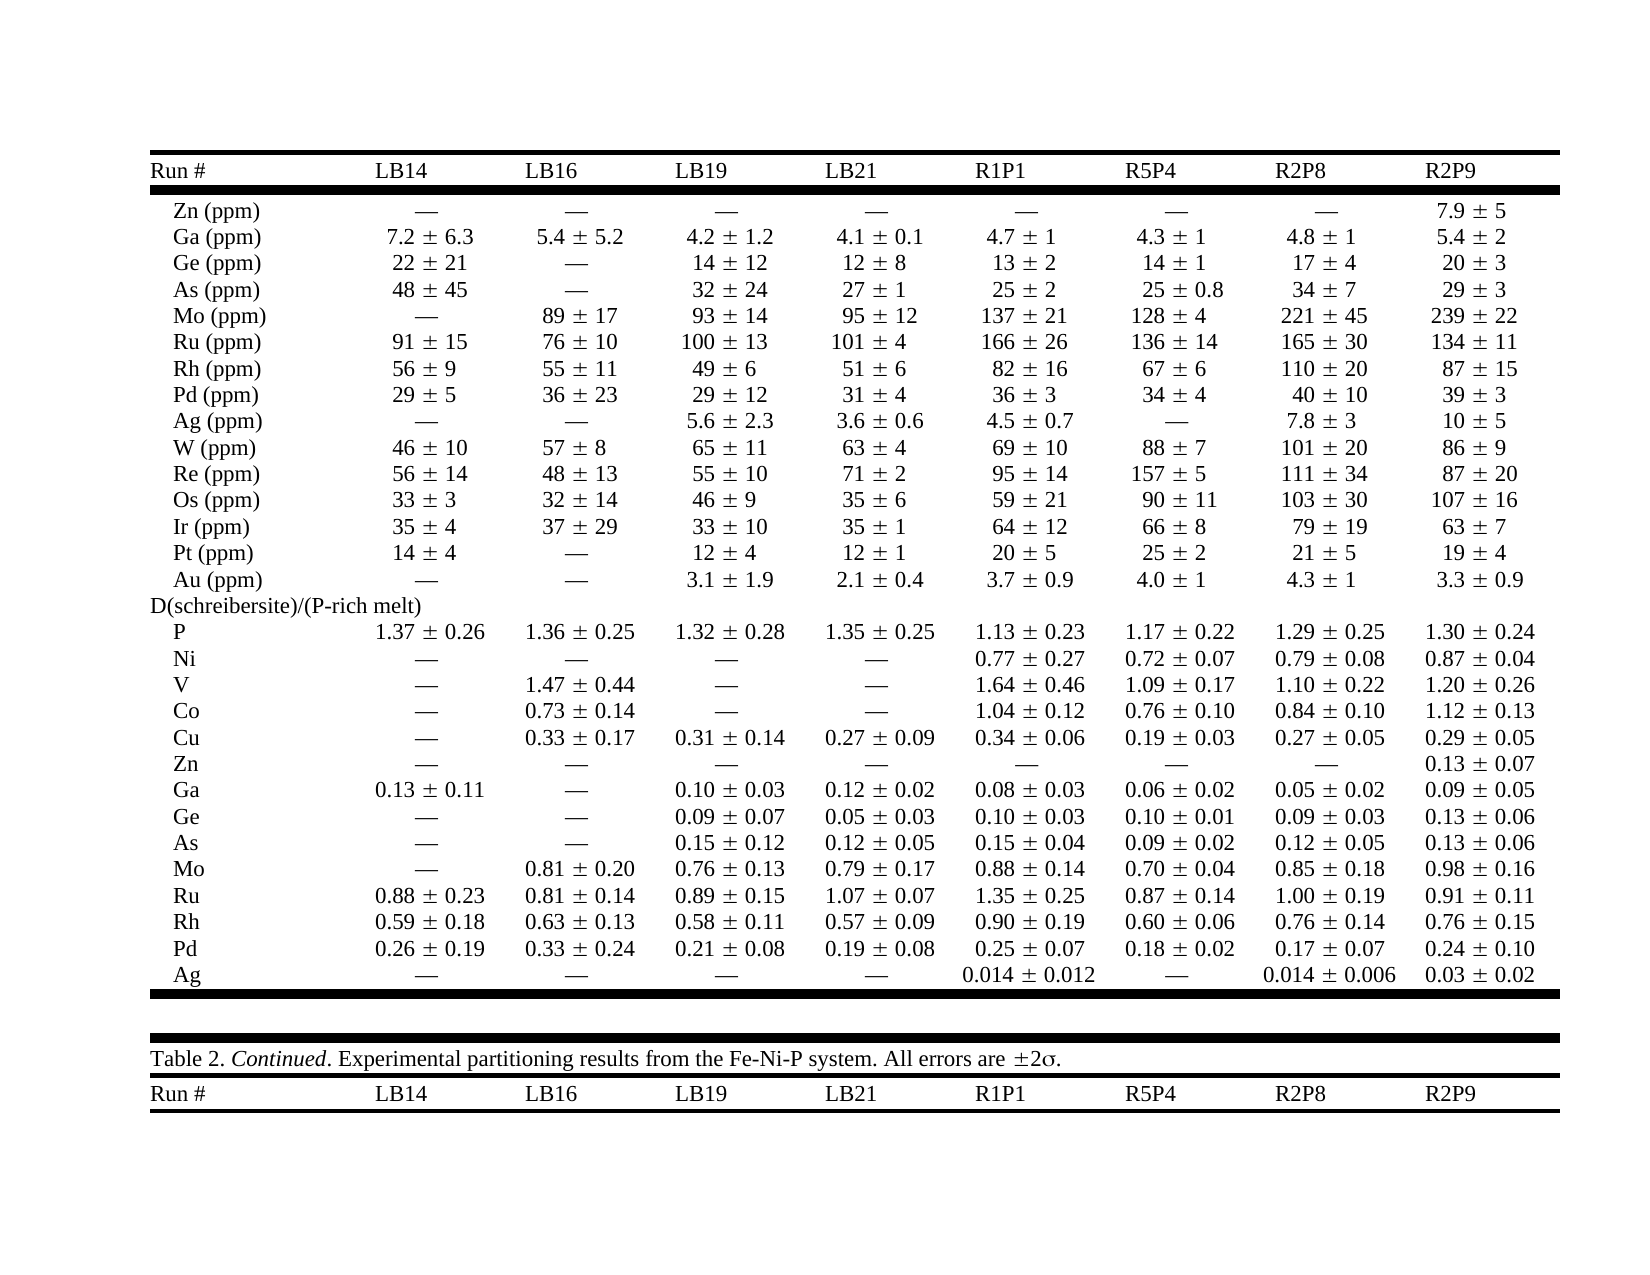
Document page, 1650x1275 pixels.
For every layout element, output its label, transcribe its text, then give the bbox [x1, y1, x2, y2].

text Os (ppm) 33 3 32 14 46 9 35 6 59 21 90 11 103 30 107 16 [150, 487, 1560, 513]
text Rh 0.59 0.18 0.63 0.13 0.58 0.11 0.57 0.09 0.90 0.19 0.60 0.06 0.76 0.14 0.76 0.15 [150, 908, 1560, 934]
text Au (ppm) — — 3.1 1.9 2.1 0.4 3.7 0.9 4.0 1 4.3 1 3.3 0.9 [150, 566, 1560, 592]
text Ge — — 0.09 0.07 0.05 0.03 0.10 0.03 0.10 0.01 0.09 0.03 0.13 0.06 [150, 803, 1560, 829]
text D(schreibersite)/(P-rich melt) [150, 592, 1560, 618]
text Pt (ppm) 14 4 — 12 4 12 1 20 5 25 2 21 5 19 4 [150, 539, 1560, 566]
text Ir (ppm) 35 4 37 29 33 10 35 1 64 12 66 8 79 19 63 7 [150, 513, 1560, 539]
text Zn (ppm) — — — — — — — 7.9 5 [150, 195, 1560, 223]
text Co — 0.73 0.14 — — 1.04 0.12 0.76 0.10 0.84 0.10 1.12 0.13 [150, 697, 1560, 724]
text Run # LB14 LB16 LB19 LB21 R1P1 R5P4 R2P8 R2P9 [150, 1078, 1560, 1109]
text Pd 0.26 0.19 0.33 0.24 0.21 0.08 0.19 0.08 0.25 0.07 0.18 0.02 0.17 0.07 0.24 0.10 [150, 934, 1560, 954]
text P 1.37 0.26 1.36 0.25 1.32 0.28 1.35 0.25 1.13 0.23 1.17 0.22 1.29 0.25 1.30 0.24 [150, 618, 1560, 645]
text Ga (ppm) 7.2 6.3 5.4 5.2 4.2 1.2 4.1 0.1 4.7 1 4.3 1 4.8 1 5.4 2 [150, 223, 1560, 249]
text Re (ppm) 56 14 48 13 55 10 71 2 95 14 157 5 111 34 87 20 [150, 460, 1560, 487]
text As (ppm) 48 45 — 32 24 27 1 25 2 25 0.8 34 7 29 3 [150, 276, 1560, 302]
text Rh (ppm) 56 9 55 11 49 6 51 6 82 16 67 6 110 20 87 15 [150, 355, 1560, 381]
text V — 1.47 0.44 — — 1.64 0.46 1.09 0.17 1.10 0.22 1.20 0.26 [150, 671, 1560, 697]
text Cu — 0.33 0.17 0.31 0.14 0.27 0.09 0.34 0.06 0.19 0.03 0.27 0.05 0.29 0.05 [150, 724, 1560, 750]
text Ag — — — — 0.014 0.012 — 0.014 0.006 0.03 0.02 [150, 954, 1560, 989]
text Run # LB14 LB16 LB19 LB21 R1P1 R5P4 R2P8 R2P9 [150, 155, 1560, 185]
text Ge (ppm) 22 21 — 14 12 12 8 13 2 14 1 17 4 20 3 [150, 249, 1560, 276]
text Zn — — — — — — — 0.13 0.07 [150, 750, 1560, 776]
text Table 2. Continued. Experimental partitioning results from the Fe-Ni-P system. All errors are 2. [150, 1043, 1560, 1073]
text Pd (ppm) 29 5 36 23 29 12 31 4 36 3 34 4 40 10 39 3 [150, 381, 1560, 407]
text Ga 0.13 0.11 — 0.10 0.03 0.12 0.02 0.08 0.03 0.06 0.02 0.05 0.02 0.09 0.05 [150, 776, 1560, 803]
text Mo (ppm) — 89 17 93 14 95 12 137 21 128 4 221 45 239 22 [150, 302, 1560, 328]
text Ru (ppm) 91 15 76 10 100 13 101 4 166 26 136 14 165 30 134 11 [150, 328, 1560, 355]
text Mo — 0.81 0.20 0.76 0.13 0.79 0.17 0.88 0.14 0.70 0.04 0.85 0.18 0.98 0.16 [150, 856, 1560, 882]
text As — — 0.15 0.12 0.12 0.05 0.15 0.04 0.09 0.02 0.12 0.05 0.13 0.06 [150, 829, 1560, 856]
text Ru 0.88 0.23 0.81 0.14 0.89 0.15 1.07 0.07 1.35 0.25 0.87 0.14 1.00 0.19 0.91 0.11 [150, 882, 1560, 908]
text W (ppm) 46 10 57 8 65 11 63 4 69 10 88 7 101 20 86 9 [150, 434, 1560, 460]
text Ag (ppm) — — 5.6 2.3 3.6 0.6 4.5 0.7 — 7.8 3 10 5 [150, 407, 1560, 434]
text Ni — — — — 0.77 0.27 0.72 0.07 0.79 0.08 0.87 0.04 [150, 645, 1560, 671]
